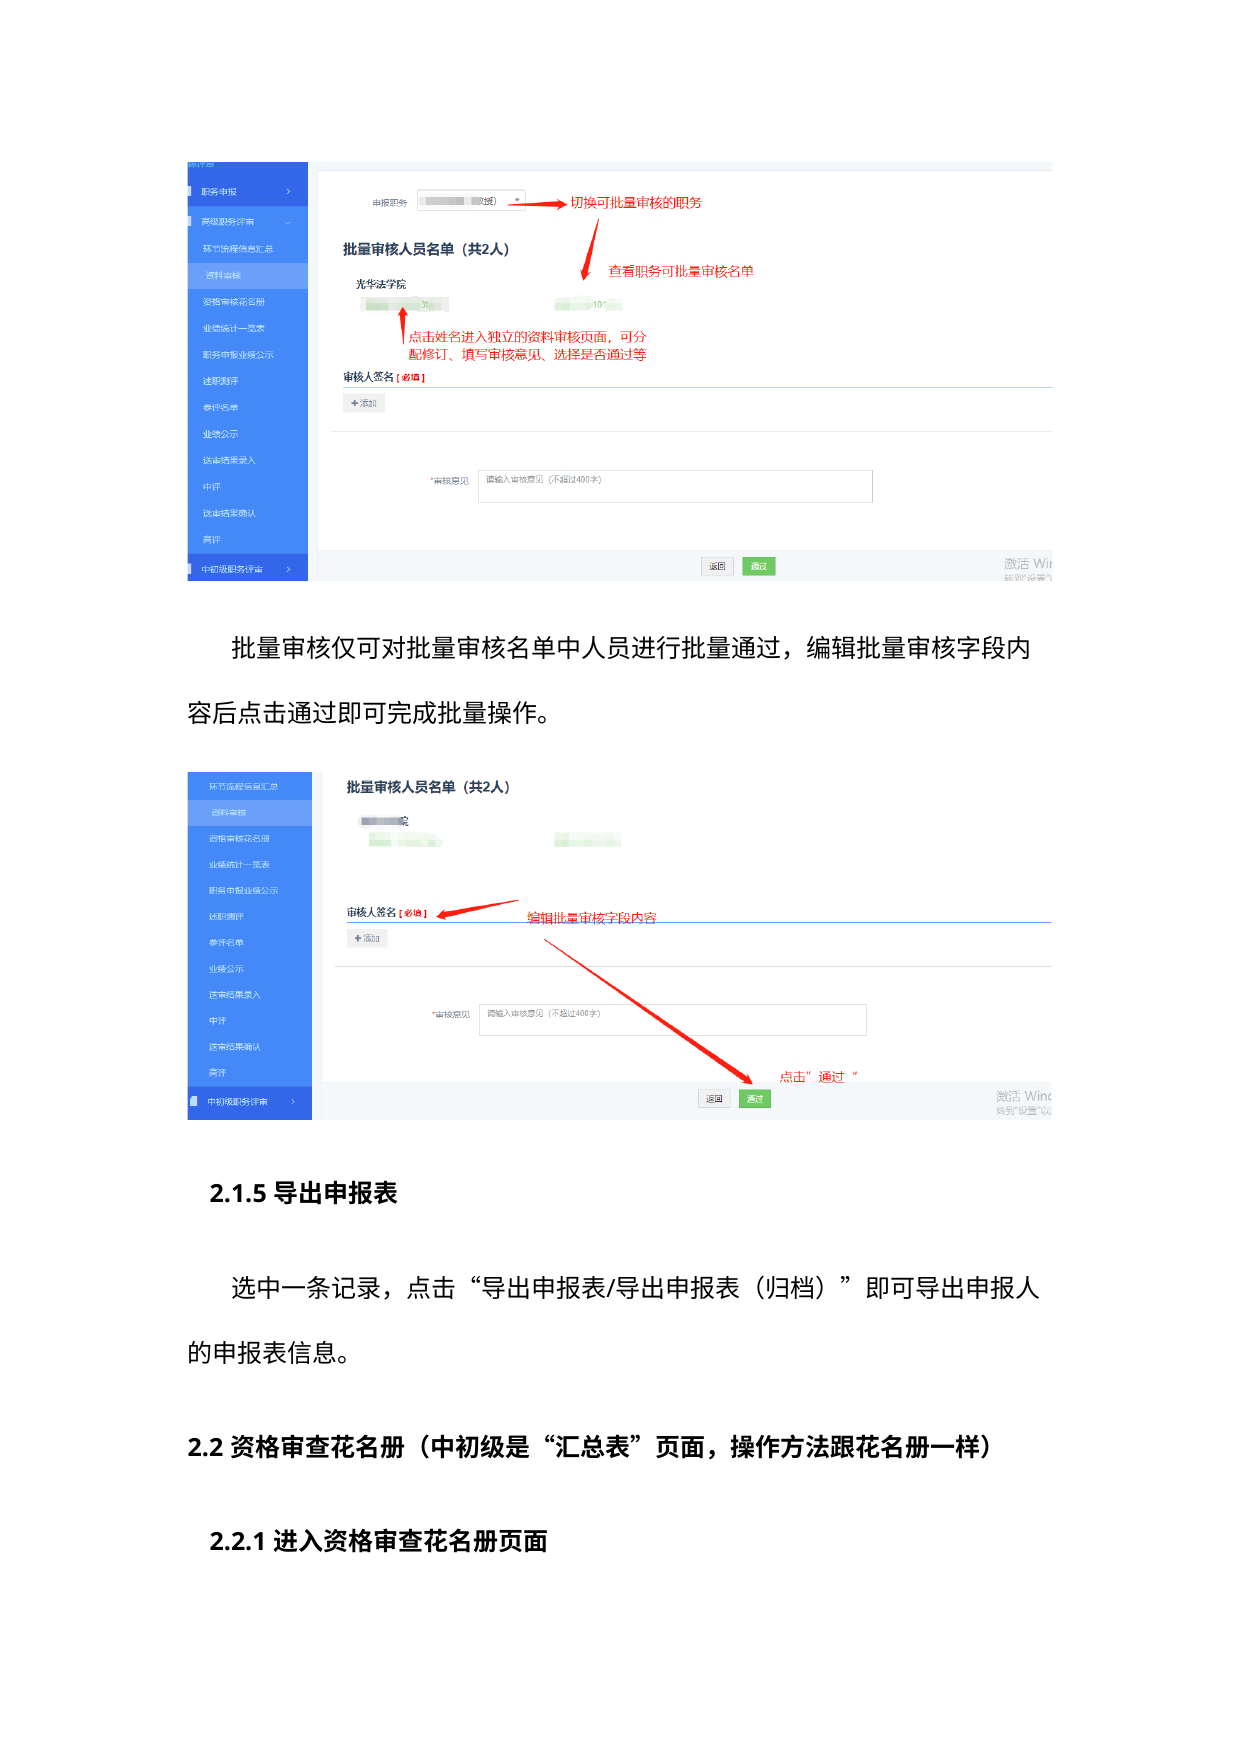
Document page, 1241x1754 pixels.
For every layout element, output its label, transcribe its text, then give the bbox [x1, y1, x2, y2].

picture [187, 772, 1052, 1120]
text 2.1.5 导出申报表 [209, 1159, 1053, 1224]
text 选中一条记录，点击“导出申报表/导出申报表（归档）”即可导出申报人的申报表信息。 [187, 1254, 1053, 1384]
picture [187, 162, 1053, 581]
text 2.2.1 进入资格审查花名册页面 [209, 1507, 1053, 1572]
text 2.2 资格审查花名册（中初级是“汇总表”页面，操作方法跟花名册一样） [187, 1413, 1053, 1478]
text 批量审核仅可对批量审核名单中人员进行批量通过，编辑批量审核字段内容后点击通过即可完成批量操作。 [187, 614, 1053, 744]
